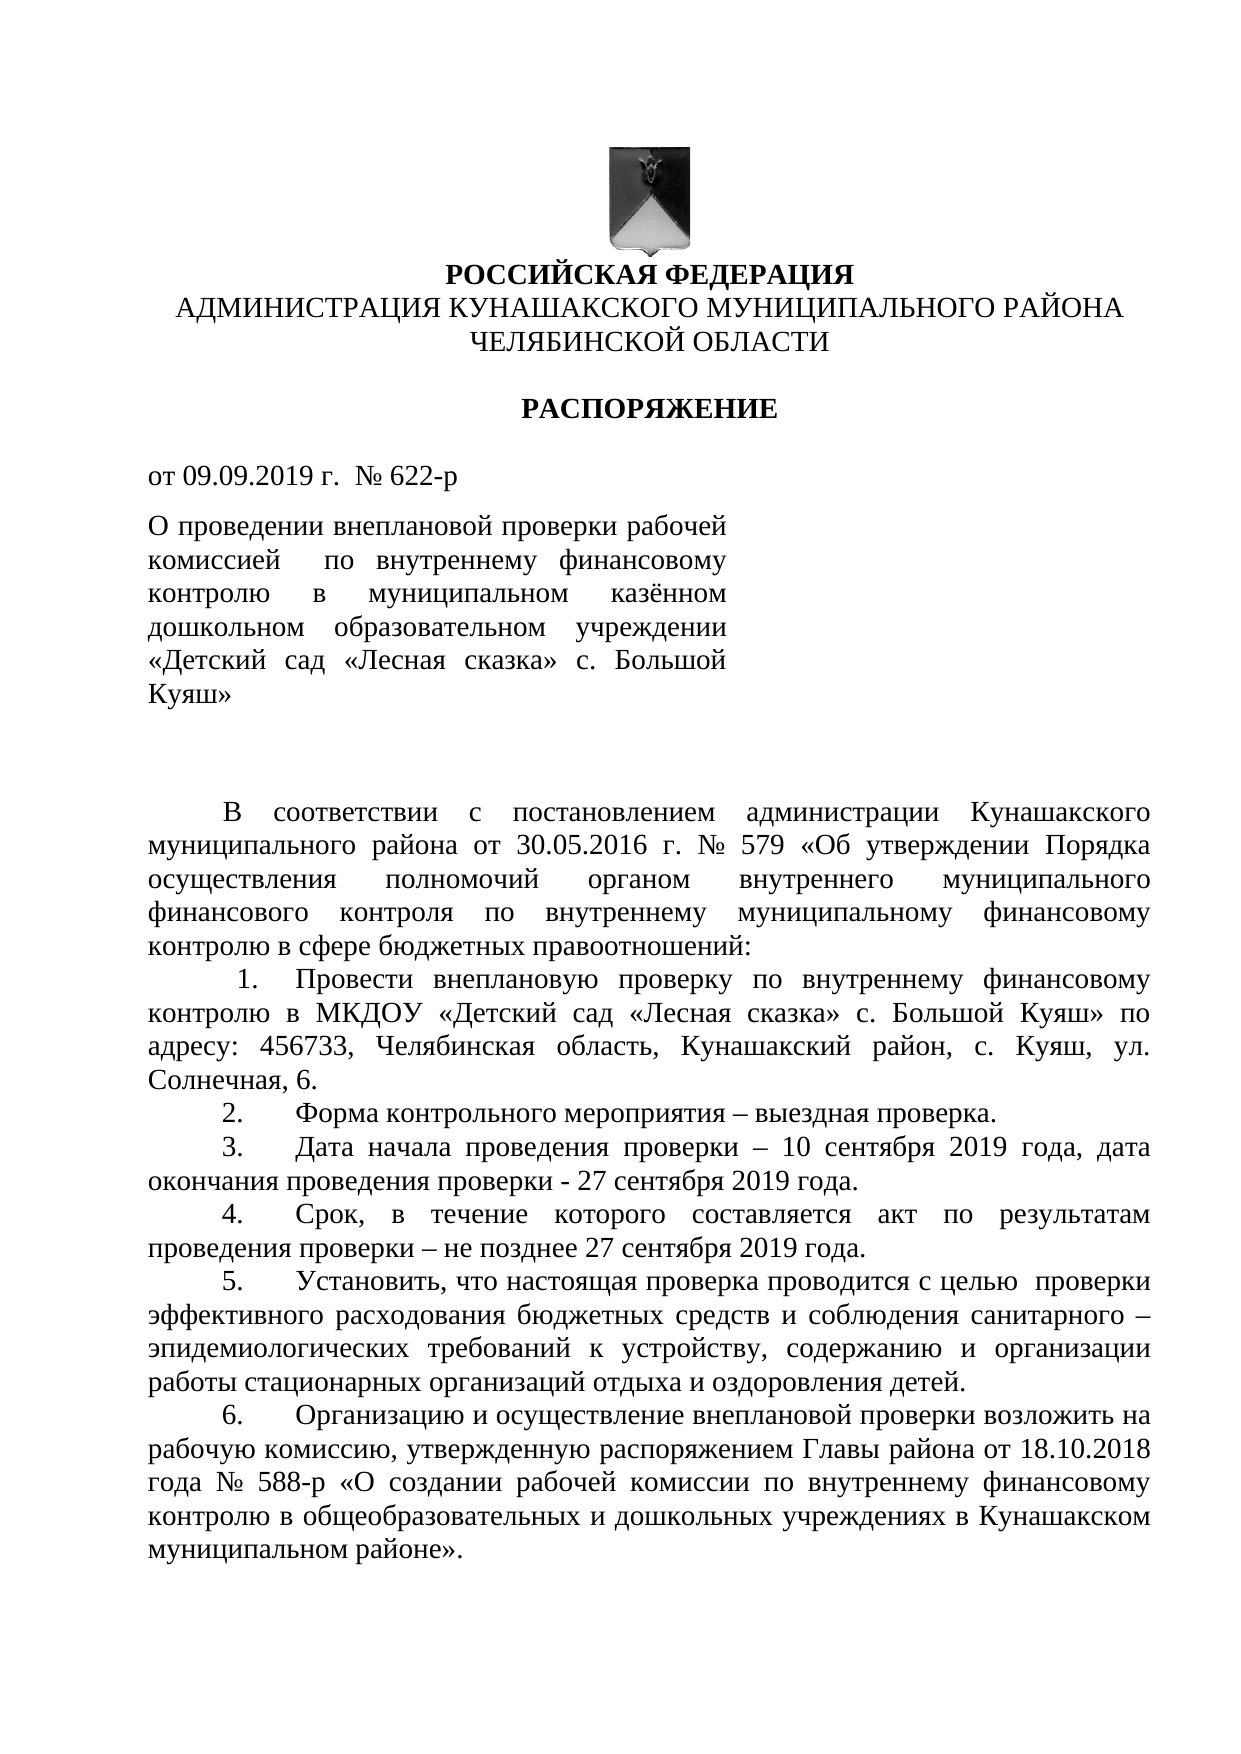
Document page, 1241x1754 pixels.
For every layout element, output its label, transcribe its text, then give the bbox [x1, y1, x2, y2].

text АДМИНИСТРАЦИЯ КУНАШАКСКОГО МУНИЦИПАЛЬНОГО РАЙОНА [148, 291, 1152, 324]
table_header О проведении внеплановой проверки рабочей комиссией по внутреннему финансовому контролю в муниципальном казённом дошкольном образовательном учреждении «Детский сад «Лесная сказка» с. Большой Куяш» [136, 508, 738, 709]
text РОССИЙСКАЯ ФЕДЕРАЦИЯ [148, 257, 1152, 291]
list Дата начала проведения проверки – 10 сентября 2019 года, дата окончания проведения проверки - 27 сентября 2019 года. [148, 1129, 1152, 1196]
list Срок, в течение которого составляется акт по результатам проведения проверки – не позднее 27 сентября 2019 года. [148, 1196, 1152, 1263]
text РАСПОРЯЖЕНИЕ [148, 391, 1152, 425]
list Установить, что настоящая проверка проводится с целью проверки эффективного расходования бюджетных средств и соблюдения санитарного – эпидемиологических требований к устройству, содержанию и организации работы стационарных организаций отдыха и оздоровления детей. [148, 1263, 1152, 1397]
text ЧЕЛЯБИНСКОЙ ОБЛАСТИ [148, 324, 1152, 358]
picture [609, 147, 691, 257]
list Провести внеплановую проверку по внутреннему финансовому контролю в МКДОУ «Детский сад «Лесная сказка» с. Большой Куяш» по адресу: 456733, Челябинская область, Кунашакский район, с. Куяш, ул. Солнечная, 6. [148, 961, 1152, 1096]
list Организацию и осуществление внеплановой проверки возложить на рабочую комиссию, утвержденную распоряжением Главы района от 18.10.2018 года № 588-р «О создании рабочей комиссии по внутреннему финансовому контролю в общеобразовательных и дошкольных учреждениях в Кунашакском муниципальном районе». [148, 1397, 1152, 1565]
list Форма контрольного мероприятия – выездная проверка. [148, 1096, 1152, 1129]
text В соответствии с постановлением администрации Кунашакского муниципального района от 30.05.2016 г. № 579 «Об утверждении Порядка осуществления полномочий органом внутреннего муниципального финансового контроля по внутреннему муниципальному финансовому контролю в сфере бюджетных правоотношений: [148, 794, 1152, 961]
text от 09.09.2019 г. № 622-р [148, 458, 1152, 492]
